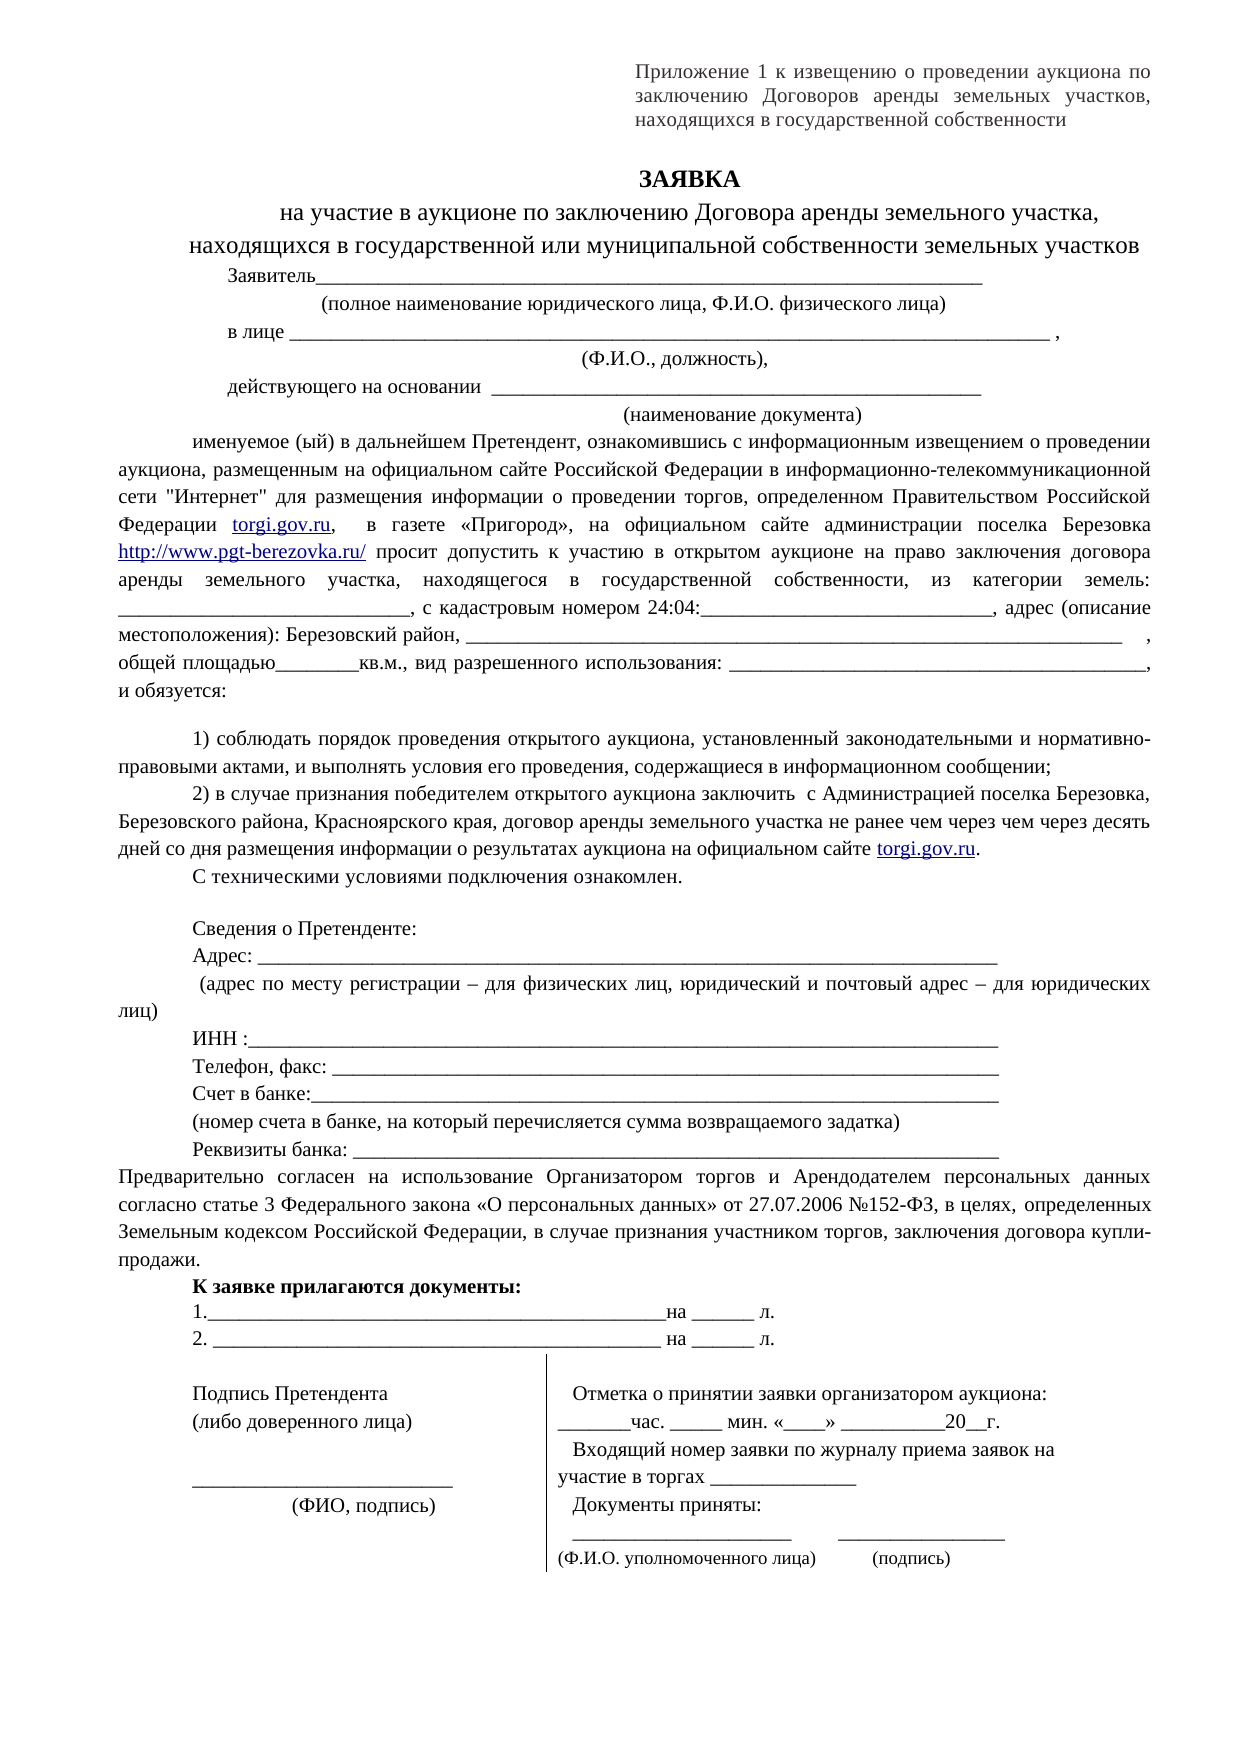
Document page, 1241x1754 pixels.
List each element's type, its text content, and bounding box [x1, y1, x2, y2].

text (полное наименование юридического лица, Ф.И.О. физического лица) [177, 291, 1152, 315]
text (адрес по месту регистрации – для физических лиц, юридический и почтовый адрес – для юридических лиц) [118, 971, 1152, 1022]
text С техническими условиями подключения ознакомлен. [118, 864, 1152, 888]
text действующего на основании _______________________________________________ [177, 374, 1152, 398]
table_header Подпись Претендента (либо доверенного лица) _________________________ (ФИО, подпись) [166, 1354, 546, 1572]
text именуемое (ый) в дальнейшем Претендент, ознакомившись с информационным извещением о проведении аукциона, размещенным на официальном сайте Российской Федерации в информационно-телекоммуникационной сети "Интернет" для размещения информации о проведении торгов, определенном Правительством Российской Федерации torgi.gov.ru, в газете «Пригород», на официальном сайте администрации поселка Березовка http://www.pgt-berezovka.ru/ просит допустить к участию в открытом аукционе на право заключения договора аренды земельного участка, находящегося в государственной собственности, из категории земель: ____________________________, с кадастровым номером 24:04:____________________________, адрес (описание местоположения): Березовский район, _______________________________________________________________ , общей площадью________кв.м., вид разрешенного использования: ________________________________________, и обязуется: [118, 429, 1152, 702]
text К заявке прилагаются документы: [177, 1274, 1152, 1298]
table_header Отметка о принятии заявки организатором аукциона: _______час. _____ мин. «____» __________20__г. Входящий номер заявки по журналу приема заявок на участие в торгах ______________ Документы приняты: _____________________ ________________ (Ф.И.О. уполномоченного лица) (подпись) [547, 1354, 1101, 1572]
text (наименование документа) [177, 401, 1152, 426]
text Приложение 1 к извещению о проведении аукциона по заключению Договоров аренды земельных участков, находящихся в государственной собственности [635, 59, 1152, 131]
text ЗАЯВКА [177, 164, 1152, 193]
text Реквизиты банка: ______________________________________________________________ [118, 1136, 1152, 1161]
text на участие в аукционе по заключению Договора аренды земельного участка, находящихся в государственной или муниципальной собственности земельных участков [177, 197, 1152, 259]
text Адрес: _______________________________________________________________________ [118, 943, 1152, 967]
text (Ф.И.О., должность), [177, 346, 1152, 370]
text 1.____________________________________________на ______ л. [177, 1298, 1152, 1323]
text Предварительно согласен на использование Организатором торгов и Арендодателем персональных данных согласно статье 3 Федерального закона «О персональных данных» от 27.07.2006 №152-ФЗ, в целях, определенных Земельным кодексом Российской Федерации, в случае признания участником торгов, заключения договора купли-продажи. [118, 1164, 1152, 1271]
text 2) в случае признания победителем открытого аукциона заключить с Администрацией поселка Березовка, Березовского района, Красноярского края, договор аренды земельного участка не ранее чем через чем через десять дней со дня размещения информации о результатах аукциона на официальном сайте torgi.gov.ru. [118, 781, 1152, 860]
text (номер счета в банке, на который перечисляется сумма возвращаемого задатка) [118, 1109, 1152, 1133]
text Заявитель________________________________________________________________ [177, 263, 1152, 287]
text в лице _________________________________________________________________________ , [177, 319, 1152, 343]
text Сведения о Претенденте: [118, 916, 1152, 940]
text ИНН :________________________________________________________________________ [118, 1026, 1152, 1050]
text Счет в банке:__________________________________________________________________ [118, 1081, 1152, 1105]
text 2. ___________________________________________ на ______ л. [177, 1326, 1152, 1350]
text 1) соблюдать порядок проведения открытого аукциона, установленный законодательными и нормативно-правовыми актами, и выполнять условия его проведения, содержащиеся в информационном сообщении; [118, 726, 1152, 778]
text Телефон, факс: ________________________________________________________________ [118, 1054, 1152, 1078]
